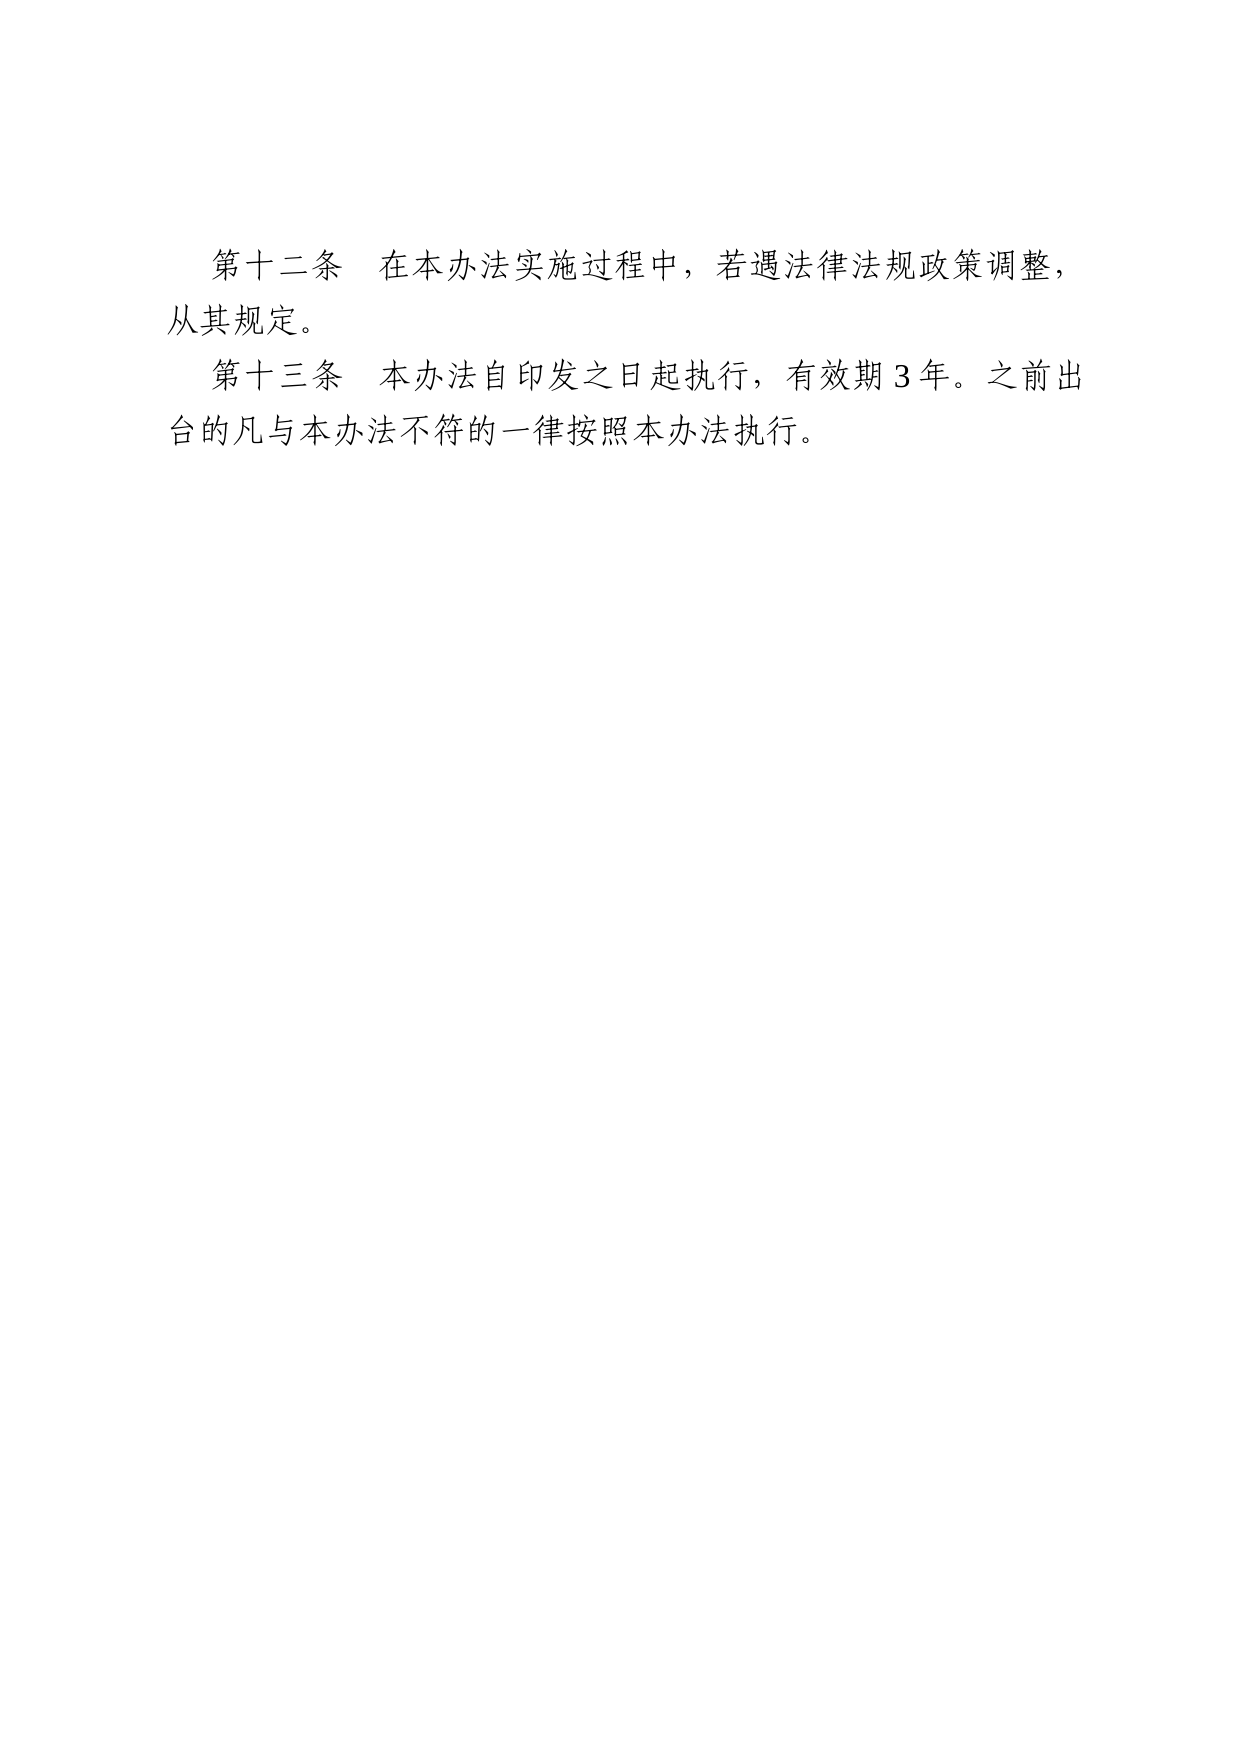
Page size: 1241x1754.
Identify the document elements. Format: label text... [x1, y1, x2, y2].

text 第十二条 在本办法实施过程中，若遇法律法规政策调整，从其规定。 [165, 233, 1087, 343]
text 第十三条 本办法自印发之日起执行，有效期3年。之前出台的凡与本办法不符的一律按照本办法执行。 [165, 343, 1087, 454]
